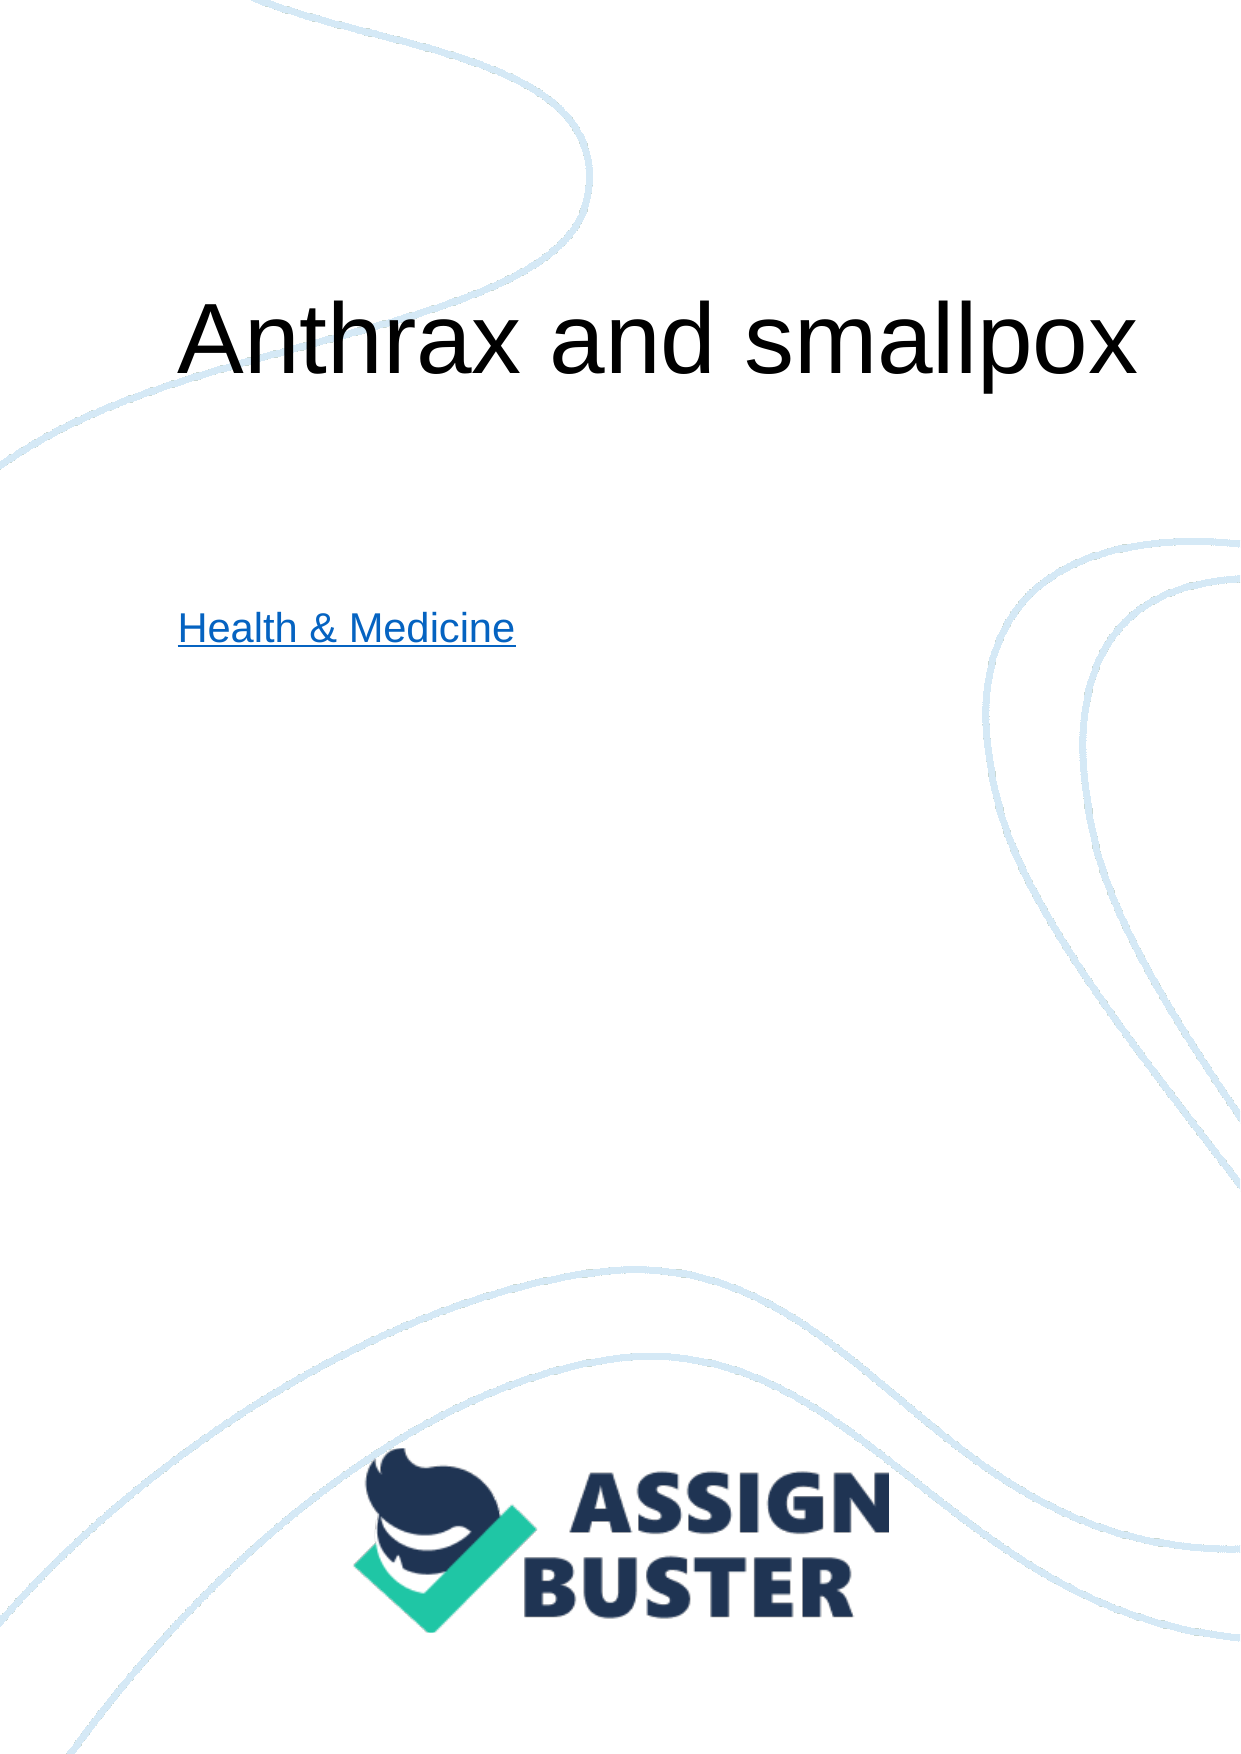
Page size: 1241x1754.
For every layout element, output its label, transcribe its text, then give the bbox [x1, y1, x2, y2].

subtitle Anthrax and smallpox [177, 279, 1152, 394]
text Health & Medicine [177, 604, 1152, 652]
picture [0, 0, 1241, 1754]
